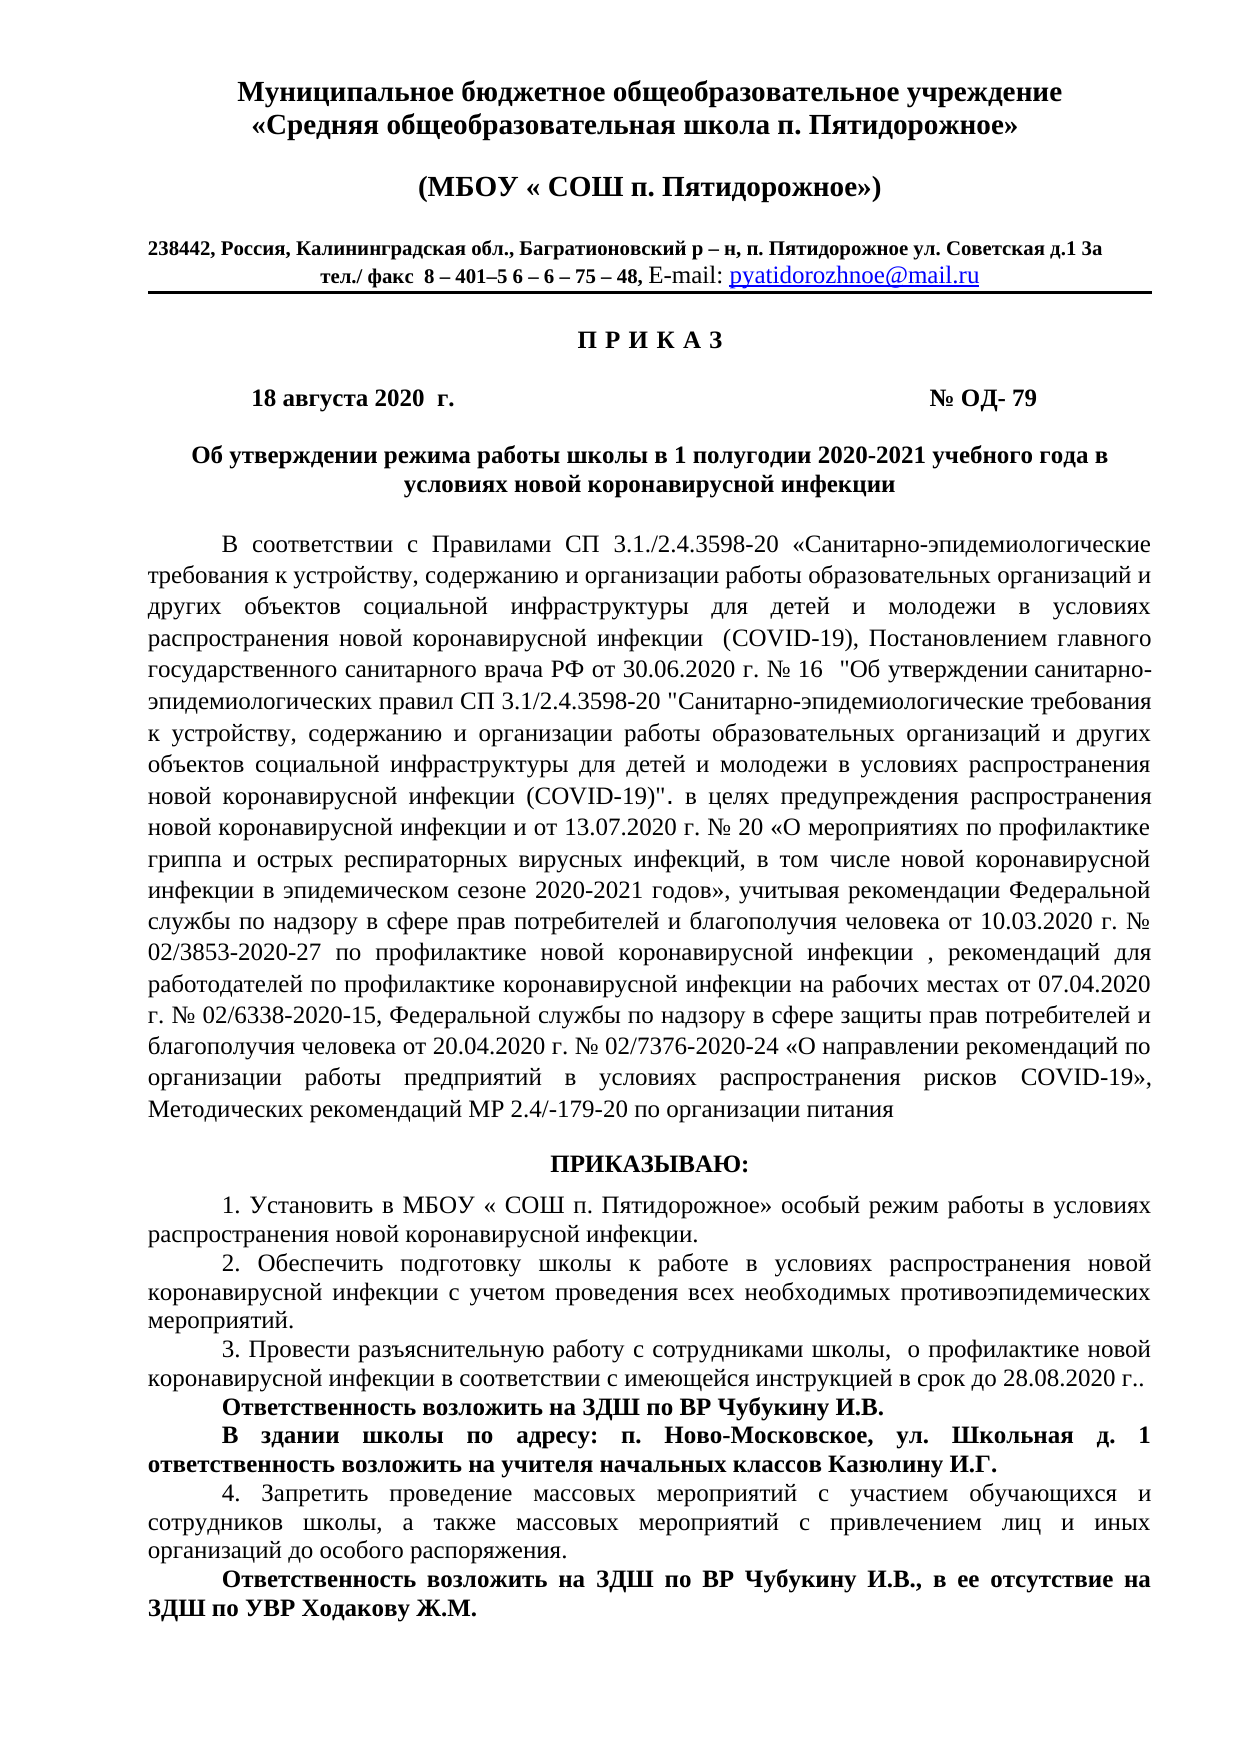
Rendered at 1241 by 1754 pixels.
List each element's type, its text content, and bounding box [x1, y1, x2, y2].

text (МБОУ « СОШ п. Пятидорожное») [148, 169, 1152, 202]
text «Средняя общеобразовательная школа п. Пятидорожное» [148, 107, 1152, 141]
text тел./ факс 8 – 401–5 6 – 6 – 75 – 48, E-mail: pyatidorozhnoe@mail.ru [148, 260, 1152, 291]
text Об утверждении режима работы школы в 1 полугодии 2020-2021 учебного года в условиях новой коронавирусной инфекции [148, 440, 1152, 498]
text 3. Провести разъяснительную работу с сотрудниками школы, о профилактике новой коронавирусной инфекции в соответствии с имеющейся инструкцией в срок до 28.08.2020 г.. [148, 1334, 1152, 1392]
text ПРИКАЗ [148, 325, 1152, 354]
text ПРИКАЗЫВАЮ: [148, 1149, 1152, 1178]
text 18 августа 2020 г. № ОД- 79 [148, 383, 1152, 411]
text 238442, Россия, Калининградская обл., Багратионовский р – н, п. Пятидорожное ул. Советская д.1 3а [148, 236, 1152, 260]
text В соответствии с Правилами СП 3.1./2.4.3598-20 «Санитарно-эпидемиологические требования к устройству, содержанию и организации работы образовательных организаций и других объектов социальной инфраструктуры для детей и молодежи в условиях распространения новой коронавирусной инфекции (COVID-19), Постановлением главного государственного санитарного врача РФ от 30.06.2020 г. № 16 "Об утверждении санитарно-эпидемиологических правил СП 3.1/2.4.3598-20 "Санитарно-эпидемиологические требования к устройству, содержанию и организации работы образовательных организаций и других объектов социальной инфраструктуры для детей и молодежи в условиях распространения новой коронавирусной инфекции (COVID-19)". в целях предупреждения распространения новой коронавирусной инфекции и от 13.07.2020 г. № 20 «О мероприятиях по профилактике гриппа и острых респираторных вирусных инфекций, в том числе новой коронавирусной инфекции в эпидемическом сезоне 2020-2021 годов», учитывая рекомендации Федеральной службы по надзору в сфере прав потребителей и благополучия человека от 10.03.2020 г. № 02/3853-2020-27 по профилактике новой коронавирусной инфекции , рекомендаций для работодателей по профилактике коронавирусной инфекции на рабочих местах от 07.04.2020 г. № 02/6338-2020-15, Федеральной службы по надзору в сфере защиты прав потребителей и благополучия человека от 20.04.2020 г. № 02/7376-2020-24 «О направлении рекомендаций по организации работы предприятий в условиях распространения рисков COVID-19», Методических рекомендаций МР 2.4/-179-20 по организации питания [148, 778, 1152, 1122]
text 4. Запретить проведение массовых мероприятий с участием обучающихся и сотрудников школы, а также массовых мероприятий с привлечением лиц и иных организаций до особого распоряжения. [148, 1478, 1152, 1564]
text В здании школы по адресу: п. Ново-Московское, ул. Школьная д. 1 ответственность возложить на учителя начальных классов Казюлину И.Г. [148, 1420, 1152, 1478]
text В соответствии с Правилами СП 3.1./2.4.3598-20 «Санитарно-эпидемиологические требования к устройству, содержанию и организации работы образовательных организаций и других объектов социальной инфраструктуры для детей и молодежи в условиях распространения новой коронавирусной инфекции (COVID-19), Постановлением главного государственного санитарного врача РФ от 30.06.2020 г. № 16 "Об утверждении санитарно-эпидемиологических правил СП 3.1/2.4.3598-20 "Санитарно-эпидемиологические требования к устройству, содержанию и организации работы образовательных организаций и других объектов социальной инфраструктуры для детей и молодежи в условиях распространения новой коронавирусной инфекции (COVID-19)". в целях предупреждения распространения новой коронавирусной инфекции и от 13.07.2020 г. № 20 «О мероприятиях по профилактике гриппа и острых респираторных вирусных инфекций, в том числе новой коронавирусной инфекции в эпидемическом сезоне 2020-2021 годов», учитывая рекомендации Федеральной службы по надзору в сфере прав потребителей и благополучия человека от 10.03.2020 г. № 02/3853-2020-27 по профилактике новой коронавирусной инфекции , рекомендаций для работодателей по профилактике коронавирусной инфекции на рабочих местах от 07.04.2020 г. № 02/6338-2020-15, Федеральной службы по надзору в сфере защиты прав потребителей и благополучия человека от 20.04.2020 г. № 02/7376-2020-24 «О направлении рекомендаций по организации работы предприятий в условиях распространения рисков COVID-19», Методических рекомендаций МР 2.4/-179-20 по организации питания [148, 526, 1152, 686]
text 1. Установить в МБОУ « СОШ п. Пятидорожное» особый режим работы в условиях распространения новой коронавирусной инфекции. [148, 1190, 1152, 1248]
text Ответственность возложить на ЗДШ по ВР Чубукину И.В. [148, 1392, 1152, 1420]
text Муниципальное бюджетное общеобразовательное учреждение [148, 74, 1152, 107]
text 2. Обеспечить подготовку школы к работе в условиях распространения новой коронавирусной инфекции с учетом проведения всех необходимых противоэпидемических мероприятий. [148, 1248, 1152, 1334]
text Ответственность возложить на ЗДШ по ВР Чубукину И.В., в ее отсутствие на ЗДШ по УВР Ходакову Ж.М. [148, 1564, 1152, 1622]
